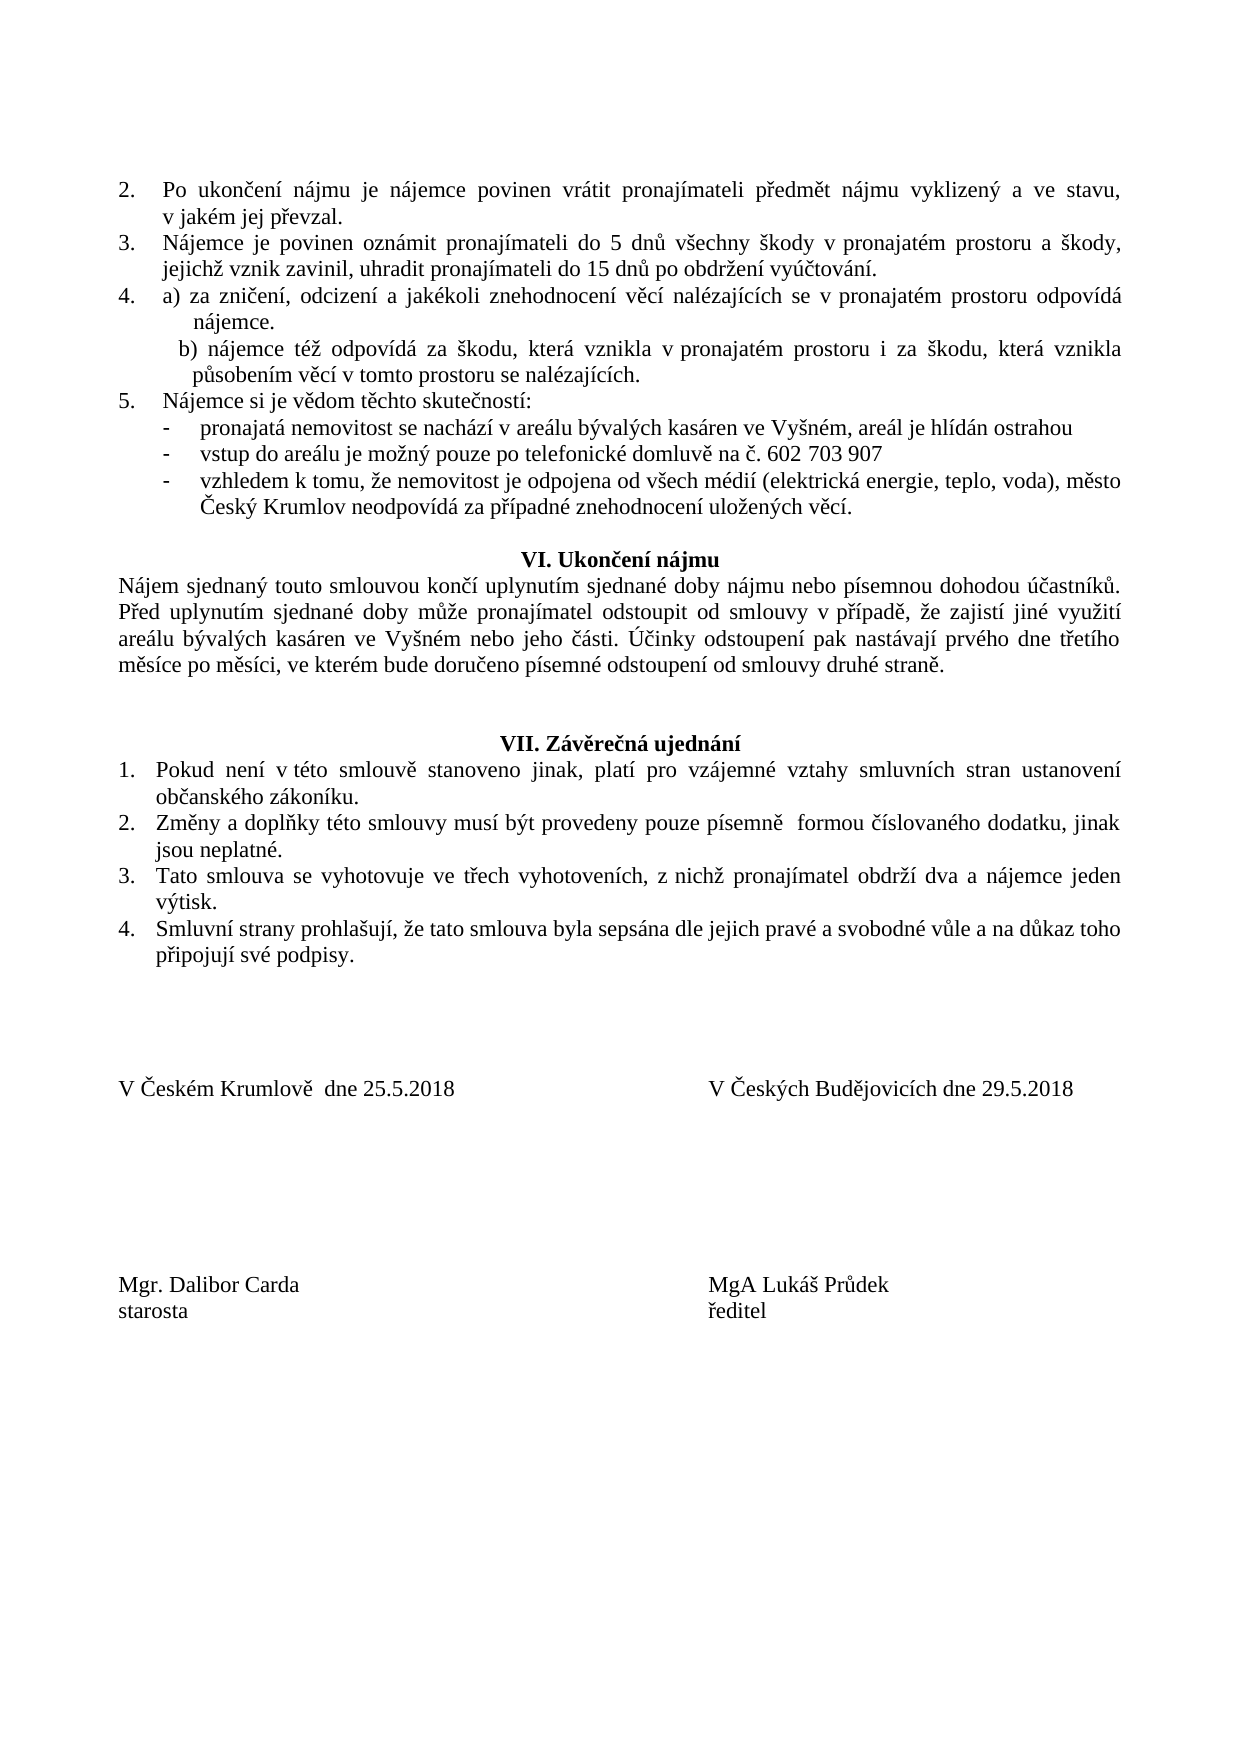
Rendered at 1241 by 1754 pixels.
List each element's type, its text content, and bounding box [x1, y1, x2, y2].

text starosta ředitel [118, 1298, 1122, 1324]
list Po ukončení nájmu je nájemce povinen vrátit pronajímateli předmět nájmu vyklizený a ve stavu, v jakém jej převzal. [118, 176, 1122, 229]
list Nájemce je povinen oznámit pronajímateli do 5 dnů všechny škody v pronajatém prostoru a škody, jejichž vznik zavinil, uhradit pronajímateli do 15 dnů po obdržení vyúčtování. [118, 229, 1122, 282]
list Změny a doplňky této smlouvy musí být provedeny pouze písemně formou číslovaného dodatku, jinak jsou neplatné. [118, 809, 1122, 862]
text b) nájemce též odpovídá za škodu, která vznikla v pronajatém prostoru i za škodu, která vznikla působením věcí v tomto prostoru se nalézajících. [148, 334, 1122, 387]
list a) za zničení, odcizení a jakékoli znehodnocení věcí nalézajících se v pronajatém prostoru odpovídá nájemce. [118, 282, 1122, 334]
list pronajatá nemovitost se nachází v areálu bývalých kasáren ve Vyšném, areál je hlídán ostrahou [162, 414, 1122, 440]
text V Českém Krumlově dne 25.5.2018 V Českých Budějovicích dne 29.5.2018 [118, 1075, 1122, 1101]
list Pokud není v této smlouvě stanoveno jinak, platí pro vzájemné vztahy smluvních stran ustanovení občanského zákoníku. [118, 757, 1122, 809]
list Nájemce si je vědom těchto skutečností: [118, 387, 1122, 414]
text VII. Závěrečná ujednání [118, 730, 1122, 757]
text Nájem sjednaný touto smlouvou končí uplynutím sjednané doby nájmu nebo písemnou dohodou účastníků. Před uplynutím sjednané doby může pronajímatel odstoupit od smlouvy v případě, že zajistí jiné využití areálu bývalých kasáren ve Vyšném nebo jeho části. Účinky odstoupení pak nastávají prvého dne třetího měsíce po měsíci, ve kterém bude doručeno písemné odstoupení od smlouvy druhé straně. [118, 572, 1122, 677]
text VI. Ukončení nájmu [118, 546, 1122, 572]
text Mgr. Dalibor Carda MgA Lukáš Průdek [118, 1271, 1122, 1298]
list vstup do areálu je možný pouze po telefonické domluvě na č. 602 703 907 [162, 440, 1122, 467]
list Tato smlouva se vyhotovuje ve třech vyhotoveních, z nichž pronajímatel obdrží dva a nájemce jeden výtisk. [118, 862, 1122, 915]
list vzhledem k tomu, že nemovitost je odpojena od všech médií (elektrická energie, teplo, voda), město Český Krumlov neodpovídá za případné znehodnocení uložených věcí. [162, 467, 1122, 519]
list Smluvní strany prohlašují, že tato smlouva byla sepsána dle jejich pravé a svobodné vůle a na důkaz toho připojují své podpisy. [118, 915, 1122, 967]
